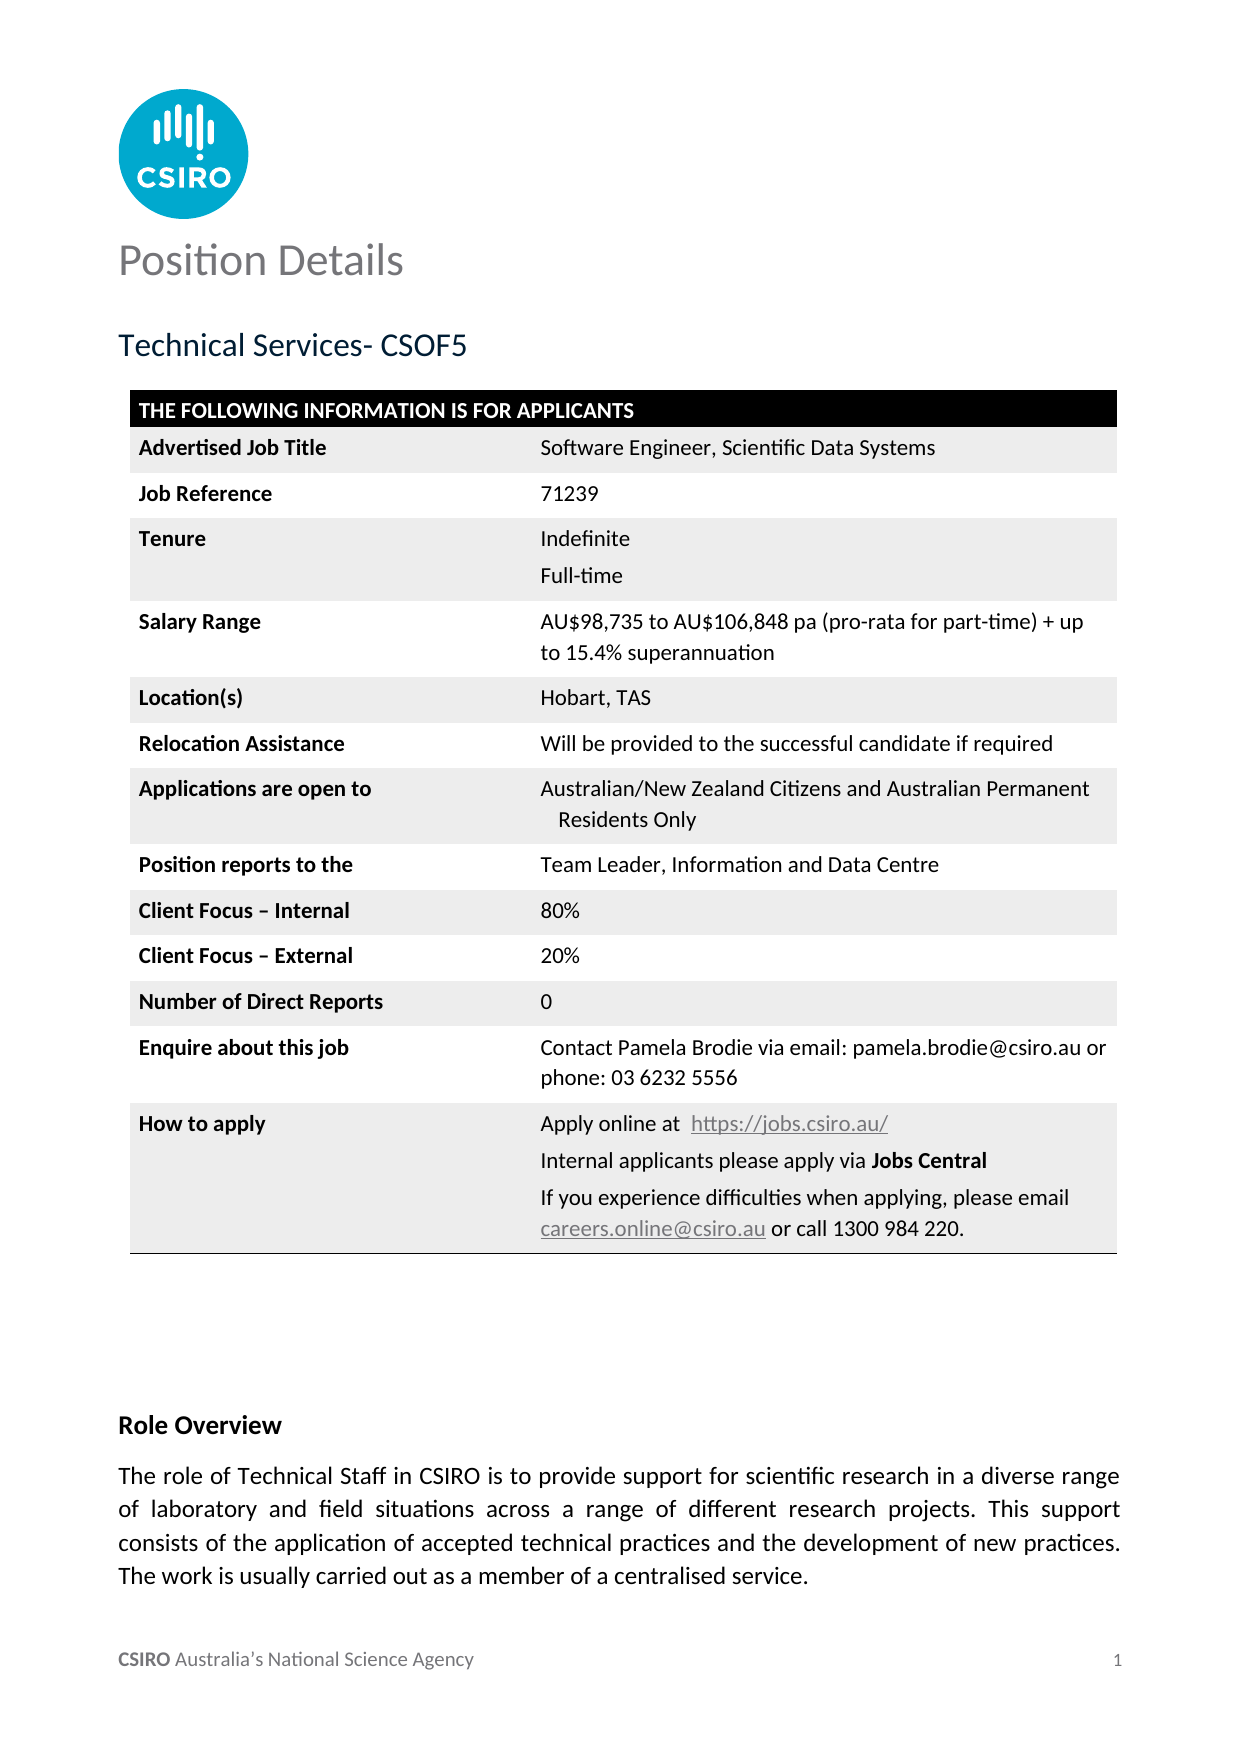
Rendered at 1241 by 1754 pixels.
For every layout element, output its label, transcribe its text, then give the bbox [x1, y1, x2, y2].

table_cell Applications are open to [130, 768, 531, 844]
table_cell Position reports to the [130, 844, 531, 890]
table_cell Enquire about this job [130, 1026, 531, 1103]
text The role of Technical Staff in CSIRO is to provide support for scientific research in a diverse range of laboratory and field situations across a range of different research projects. This support consists of the application of accepted technical practices and the development of new practices. The work is usually carried out as a member of a centralised service. [118, 1460, 1122, 1591]
table_cell Salary Range [130, 601, 531, 677]
table_cell Contact Pamela Brodie via email: pamela.brodie@csiro.au or phone: 03 6232 5556 [531, 1026, 1117, 1103]
table_cell 0 [531, 981, 1117, 1026]
table_cell Australian/New Zealand Citizens and Australian Permanent Residents Only [531, 768, 1117, 844]
table_cell Advertised Job Title [130, 427, 531, 473]
table_cell 20% [531, 935, 1117, 981]
table_cell Number of Direct Reports [130, 981, 531, 1026]
table_cell Hobart, TAS [531, 677, 1117, 723]
table_cell Tenure [130, 518, 531, 601]
table_cell Relocation Assistance [130, 723, 531, 768]
table_cell Location(s) [130, 677, 531, 723]
table_cell 71239 [531, 473, 1117, 518]
table_cell Team Leader, Information and Data Centre [531, 844, 1117, 890]
table_cell 80% [531, 890, 1117, 935]
table_cell AU$98,735 to AU$106,848 pa (pro-rata for part-time) + up to 15.4% superannuation [531, 601, 1117, 677]
subtitle Role Overview [118, 1408, 1122, 1441]
table_cell Job Reference [130, 473, 531, 518]
table_cell Indefinite Full-time [531, 518, 1117, 601]
table_cell Software Engineer, Scientific Data Systems [531, 427, 1117, 473]
table_cell Will be provided to the successful candidate if required [531, 723, 1117, 768]
table_cell Client Focus – Internal [130, 890, 531, 935]
table_cell How to apply [130, 1103, 531, 1253]
table_cell Client Focus – External [130, 935, 531, 981]
table_header The following information is for applicants [130, 390, 1117, 427]
table_cell Apply online at https://jobs.csiro.au/ Internal applicants please apply via Jobs Central If you experience difficulties when applying, please email careers.online@csiro.au or call 1300 984 220. [531, 1103, 1117, 1253]
